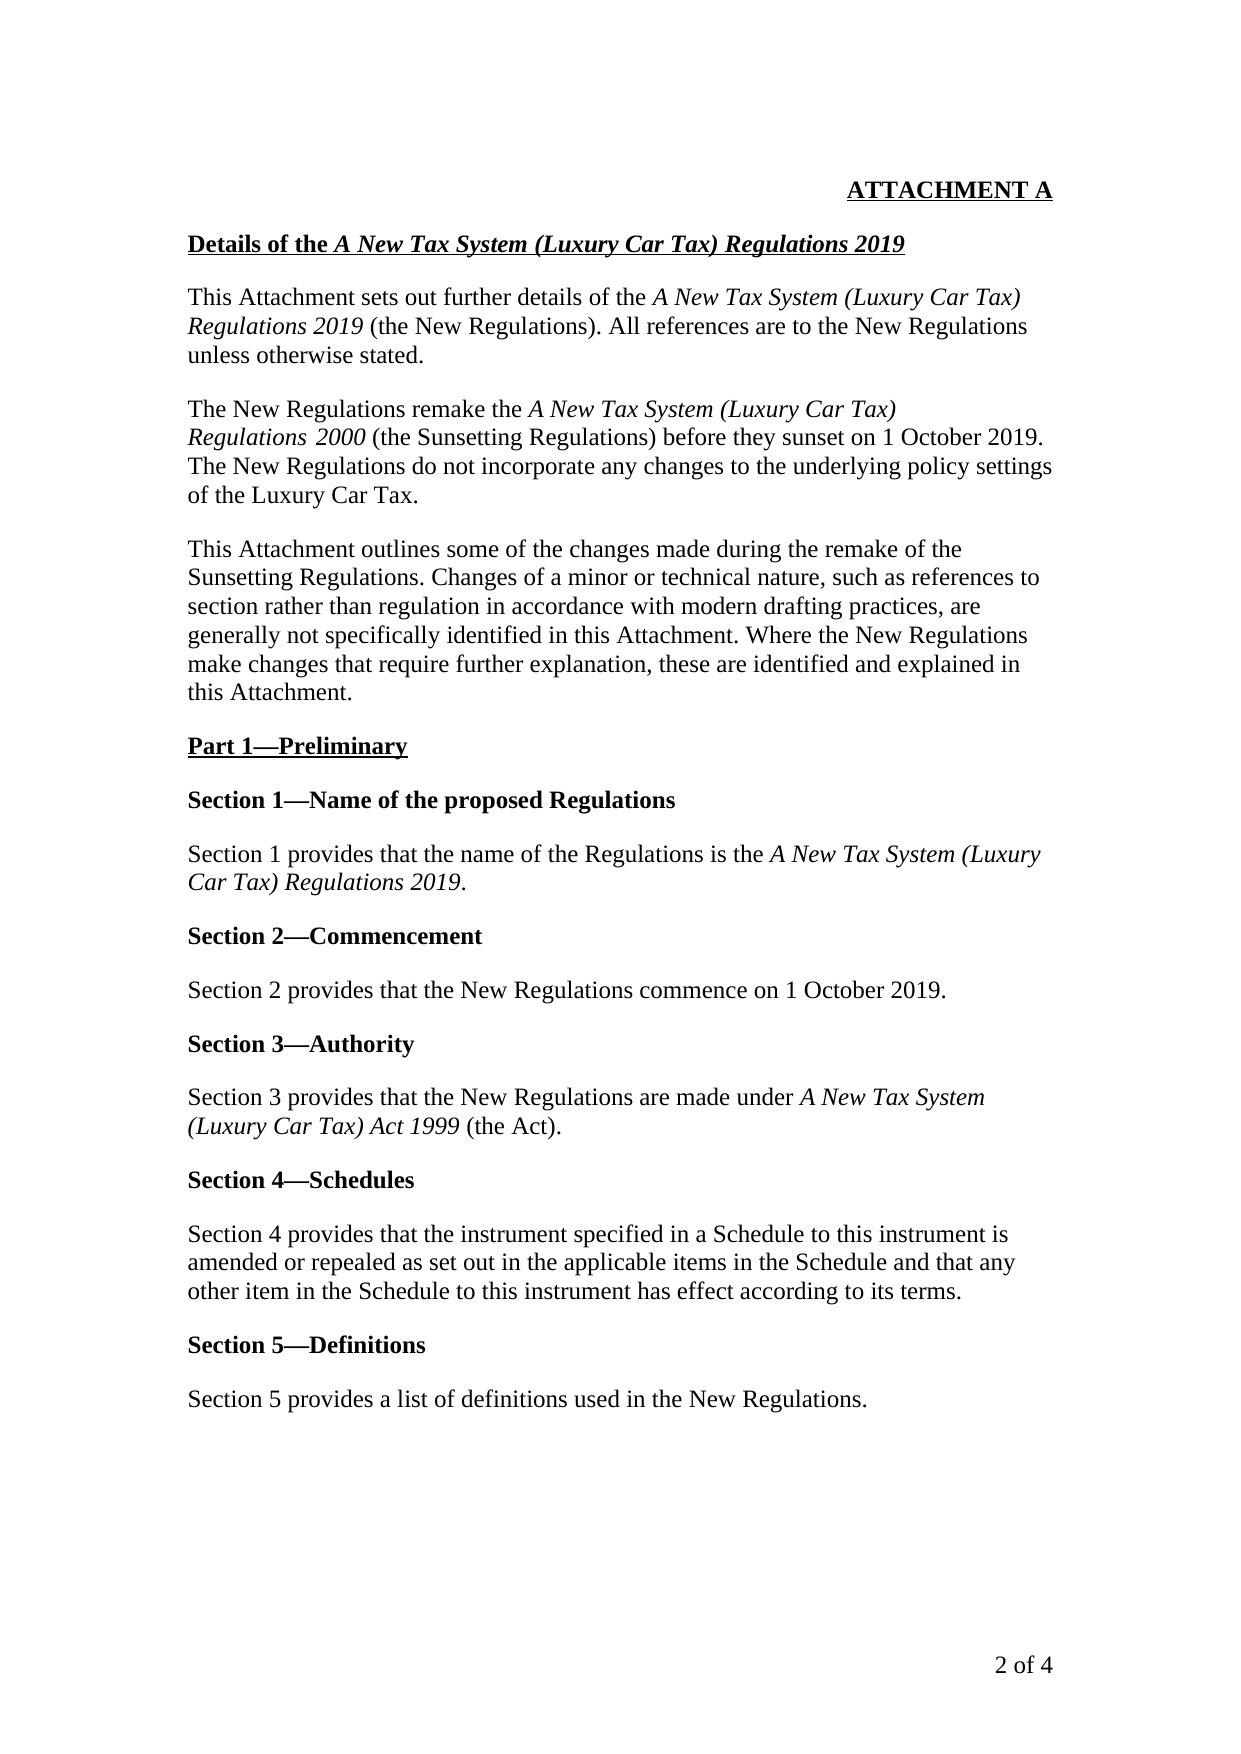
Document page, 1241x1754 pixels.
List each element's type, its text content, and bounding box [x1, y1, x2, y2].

text Section 2 provides that the New Regulations commence on 1 October 2019. [187, 975, 1053, 1004]
text Section 1 provides that the name of the Regulations is the A New Tax System (Luxury Car Tax) Regulations 2019. [187, 839, 1053, 896]
text Section 5—Definitions [187, 1330, 1053, 1359]
text Section 3 provides that the New Regulations are made under A New Tax System (Luxury Car Tax) Act 1999 (the Act). [187, 1082, 1053, 1140]
text ATTACHMENT A [187, 175, 1053, 204]
text Section 1—Name of the proposed Regulations [187, 785, 1053, 814]
text Section 3—Authority [187, 1029, 1053, 1057]
text Part 1—Preliminary [187, 731, 1053, 760]
text Section 5 provides a list of definitions used in the New Regulations. [187, 1384, 1053, 1412]
text Section 4 provides that the instrument specified in a Schedule to this instrument is amended or repealed as set out in the applicable items in the Schedule and that any other item in the Schedule to this instrument has effect according to its terms. [187, 1219, 1053, 1305]
text This Attachment sets out further details of the A New Tax System (Luxury Car Tax) Regulations 2019 (the New Regulations). All references are to the New Regulations unless otherwise stated. [187, 282, 1053, 369]
text Section 2—Commencement [187, 921, 1053, 950]
text The New Regulations remake the A New Tax System (Luxury Car Tax) Regulations 2000 (the Sunsetting Regulations) before they sunset on 1 October 2019. The New Regulations do not incorporate any changes to the underlying policy settings of the Luxury Car Tax. [187, 394, 1053, 509]
text This Attachment outlines some of the changes made during the remake of the Sunsetting Regulations. Changes of a minor or technical nature, such as references to section rather than regulation in accordance with modern drafting practices, are generally not specifically identified in this Attachment. Where the New Regulations make changes that require further explanation, these are identified and explained in this Attachment. [187, 534, 1053, 706]
text Details of the A New Tax System (Luxury Car Tax) Regulations 2019 [187, 229, 1053, 257]
text Section 4—Schedules [187, 1165, 1053, 1194]
